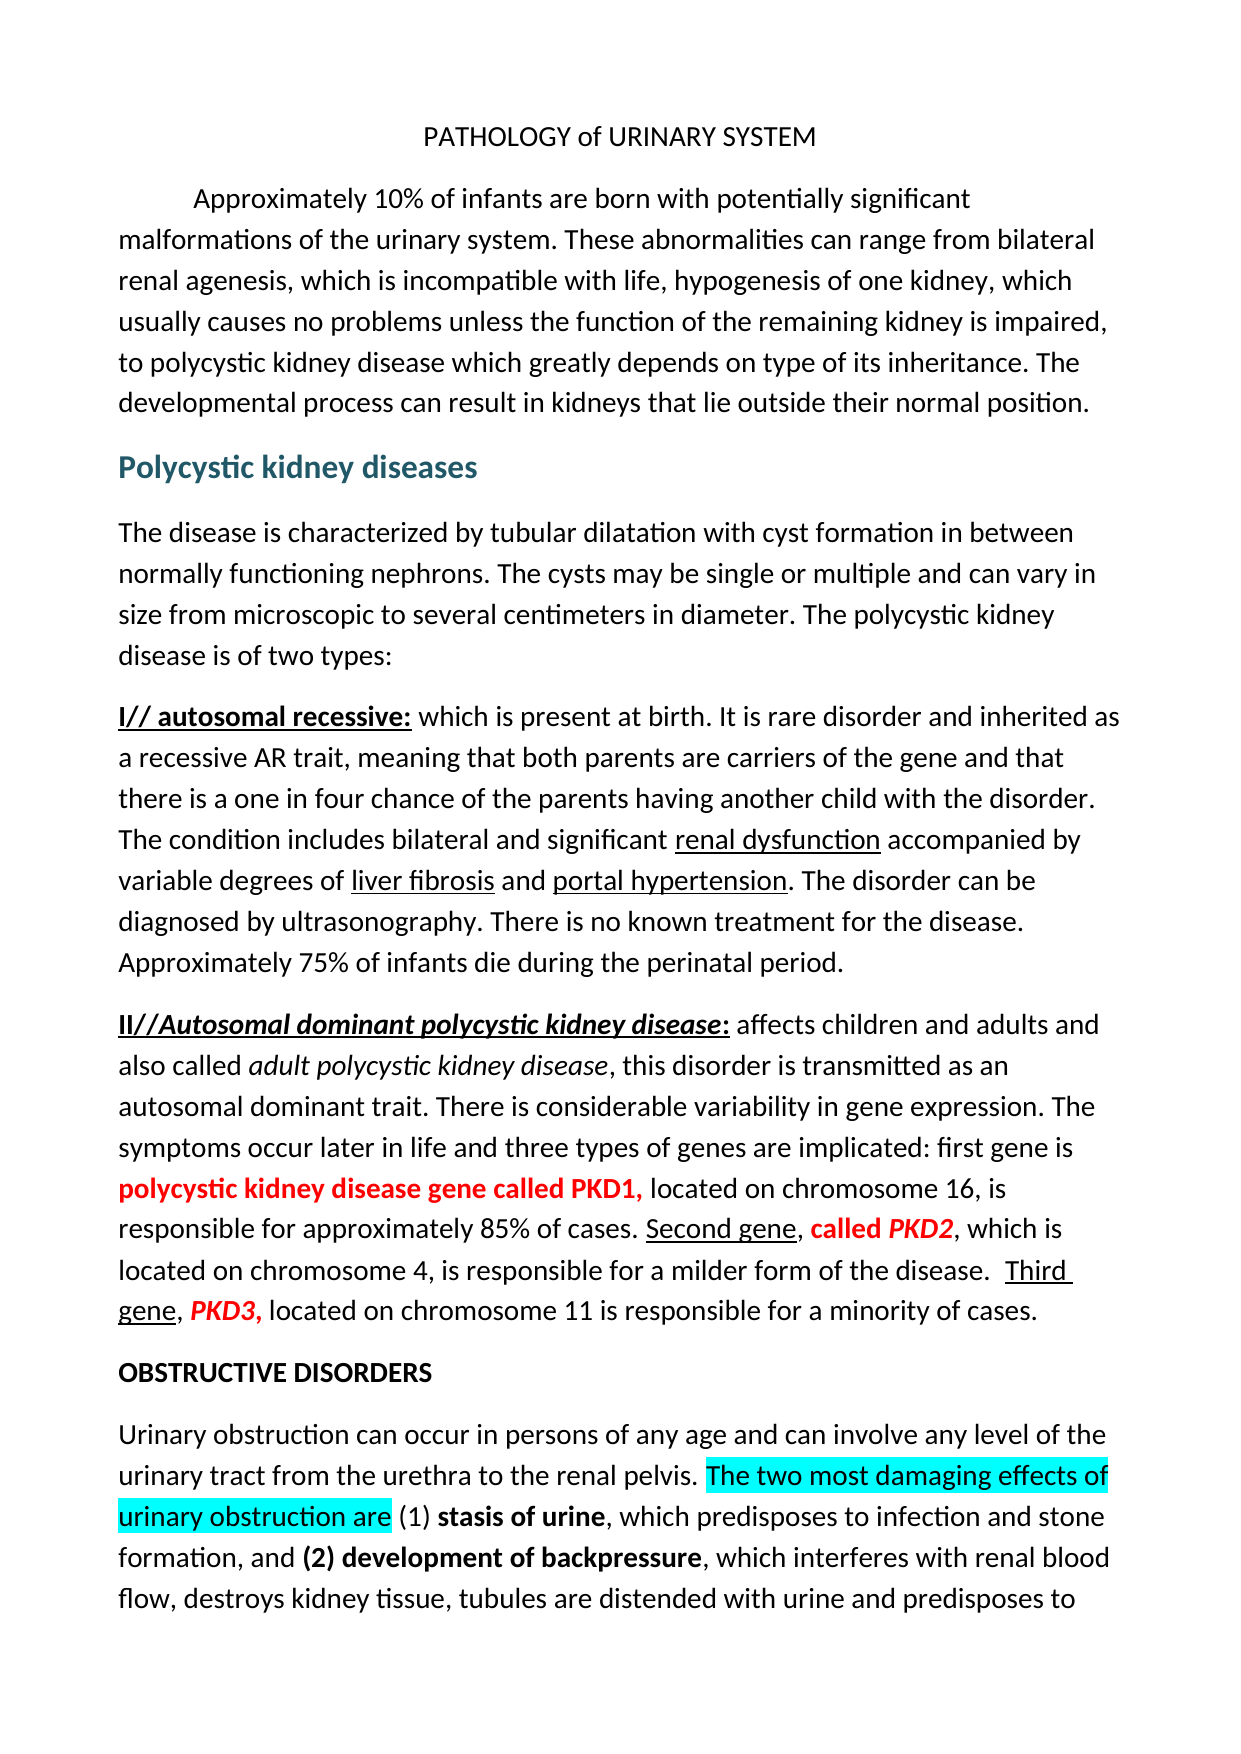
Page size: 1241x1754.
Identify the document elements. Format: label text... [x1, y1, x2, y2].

text PATHOLOGY of URINARY SYSTEM [118, 118, 1122, 154]
text OBSTRUCTIVE DISORDERS [118, 1354, 1122, 1390]
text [118, 1416, 1122, 1615]
text Polycystic kidney diseases [118, 446, 1122, 487]
text Approximately 10% of infants are born with potentially significant malformations of the urinary system. These abnormalities can range from bilateral renal agenesis, which is incompatible with life, hypogenesis of one kidney, which usually causes no problems unless the function of the remaining kidney is impaired, to polycystic kidney disease which greatly depends on type of its inheritance. The developmental process can result in kidneys that lie outside their normal position. [118, 180, 1122, 420]
text II//Autosomal dominant polycystic kidney disease: affects children and adults and also called adult polycystic kidney disease, this disorder is transmitted as an autosomal dominant trait. There is considerable variability in gene expression. The symptoms occur later in life and three types of genes are implicated: first gene is polycystic kidney disease gene called PKD1, located on chromosome 16, is responsible for approximately 85% of cases. Second gene, called PKD2, which is located on chromosome 4, is responsible for a milder form of the disease. Third gene, PKD3, located on chromosome 11 is responsible for a minority of cases. [118, 1006, 1122, 1328]
text I// autosomal recessive: which is present at birth. It is rare disorder and inherited as a recessive AR trait, meaning that both parents are carriers of the gene and that there is a one in four chance of the parents having another child with the disorder. The condition includes bilateral and significant renal dysfunction accompanied by variable degrees of liver fibrosis and portal hypertension. The disorder can be diagnosed by ultrasonography. There is no known treatment for the disease. Approximately 75% of infants die during the perinatal period. [118, 698, 1122, 980]
text The disease is characterized by tubular dilatation with cyst formation in between normally functioning nephrons. The cysts may be single or multiple and can vary in size from microscopic to several centimeters in diameter. The polycystic kidney disease is of two types: [118, 514, 1122, 672]
